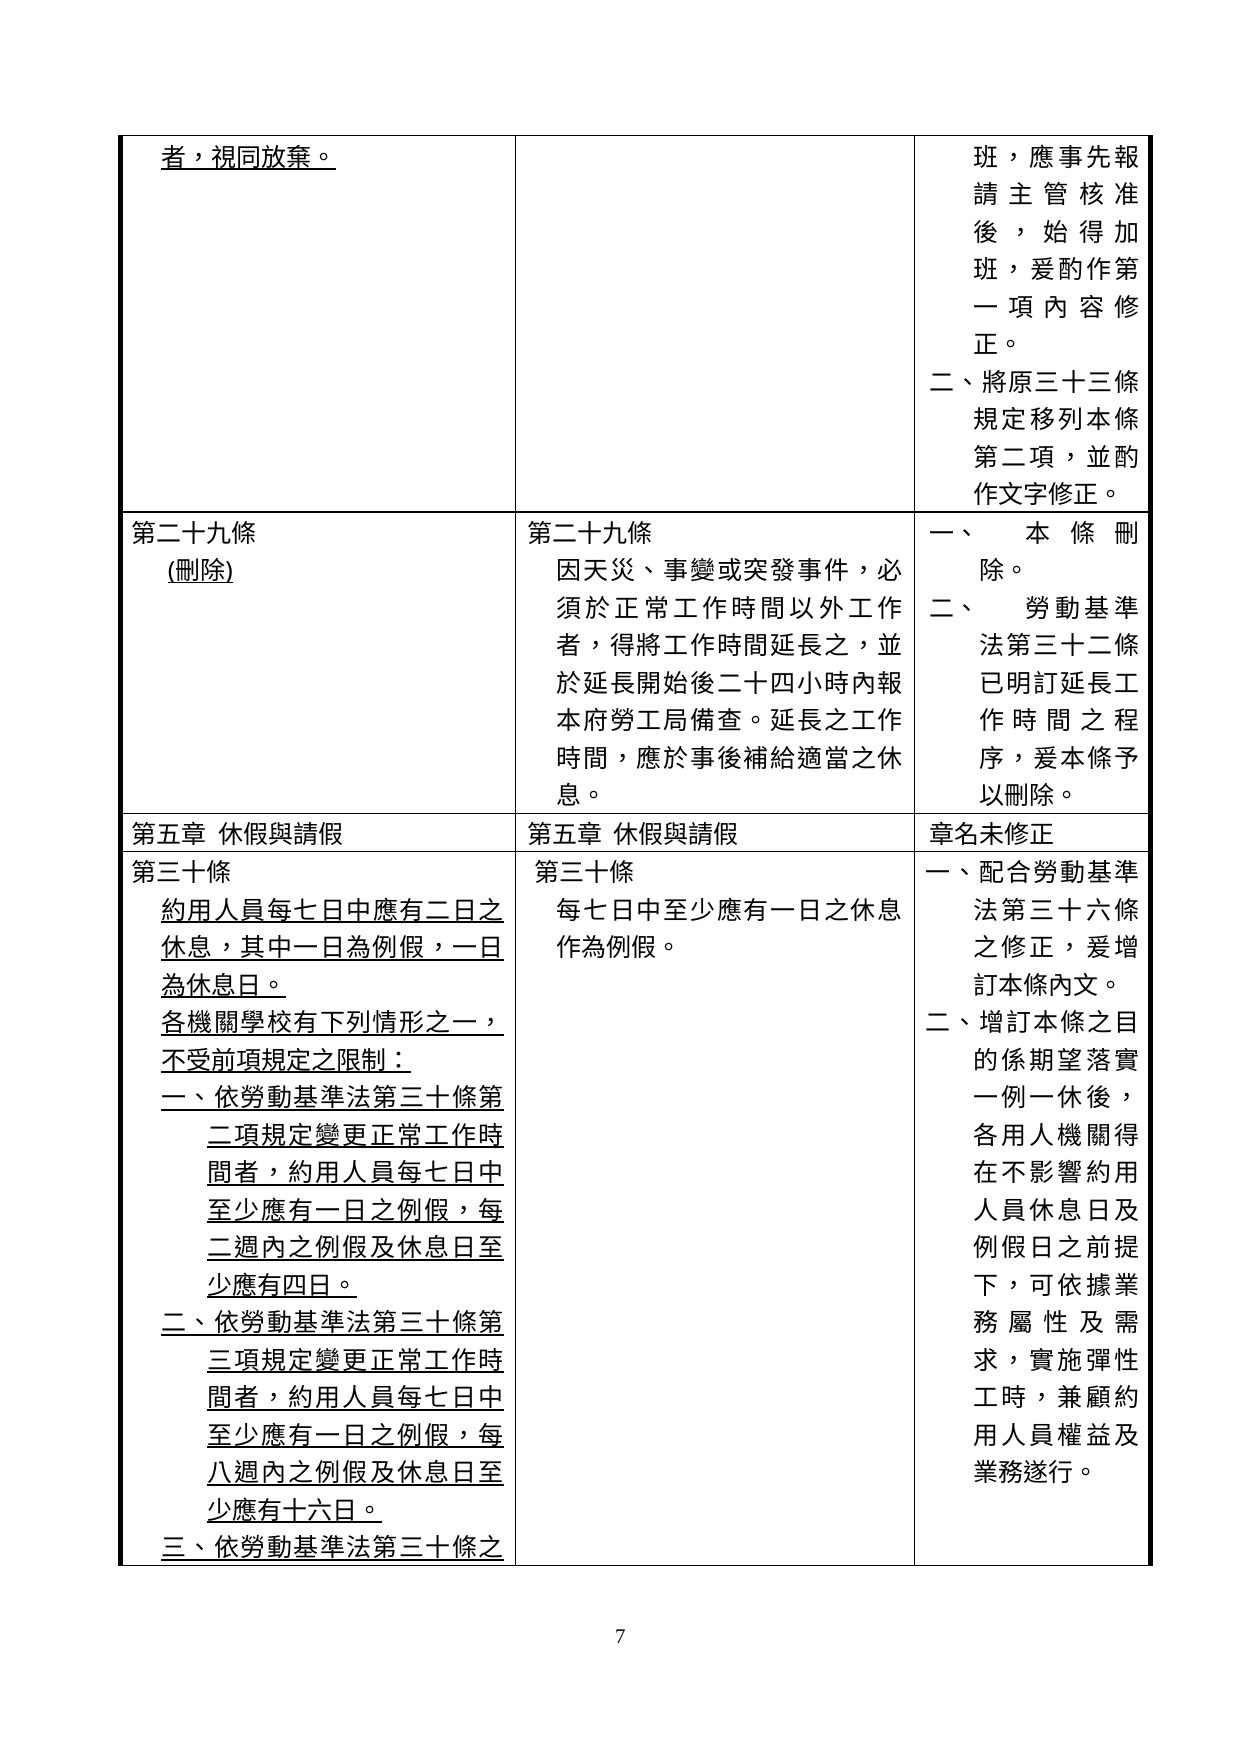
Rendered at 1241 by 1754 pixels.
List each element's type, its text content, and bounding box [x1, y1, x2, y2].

table_cell 第五章 休假與請假 [516, 814, 914, 851]
table_cell 章名未修正 [915, 814, 1148, 851]
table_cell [123, 136, 515, 511]
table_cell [915, 852, 1148, 1564]
table_cell 第二十九條 因天災、事變或突發事件，必須於正常工作時間以外工作者，得將工作時間延長之，並於延長開始後二十四小時內報本府勞工局備查。延長之工作時間，應於事後補給適當之休息。 [516, 513, 914, 812]
table_cell 第二十九條 (刪除) [123, 513, 515, 812]
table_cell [516, 852, 914, 1564]
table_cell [516, 136, 914, 511]
table_cell 第五章 休假與請假 [123, 814, 515, 851]
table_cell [915, 136, 1148, 511]
table_cell 本條刪除。 勞動基準法第三十二條已明訂延長工作時間之程序，爰本條予以刪除。 [915, 513, 1148, 812]
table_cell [123, 852, 515, 1564]
